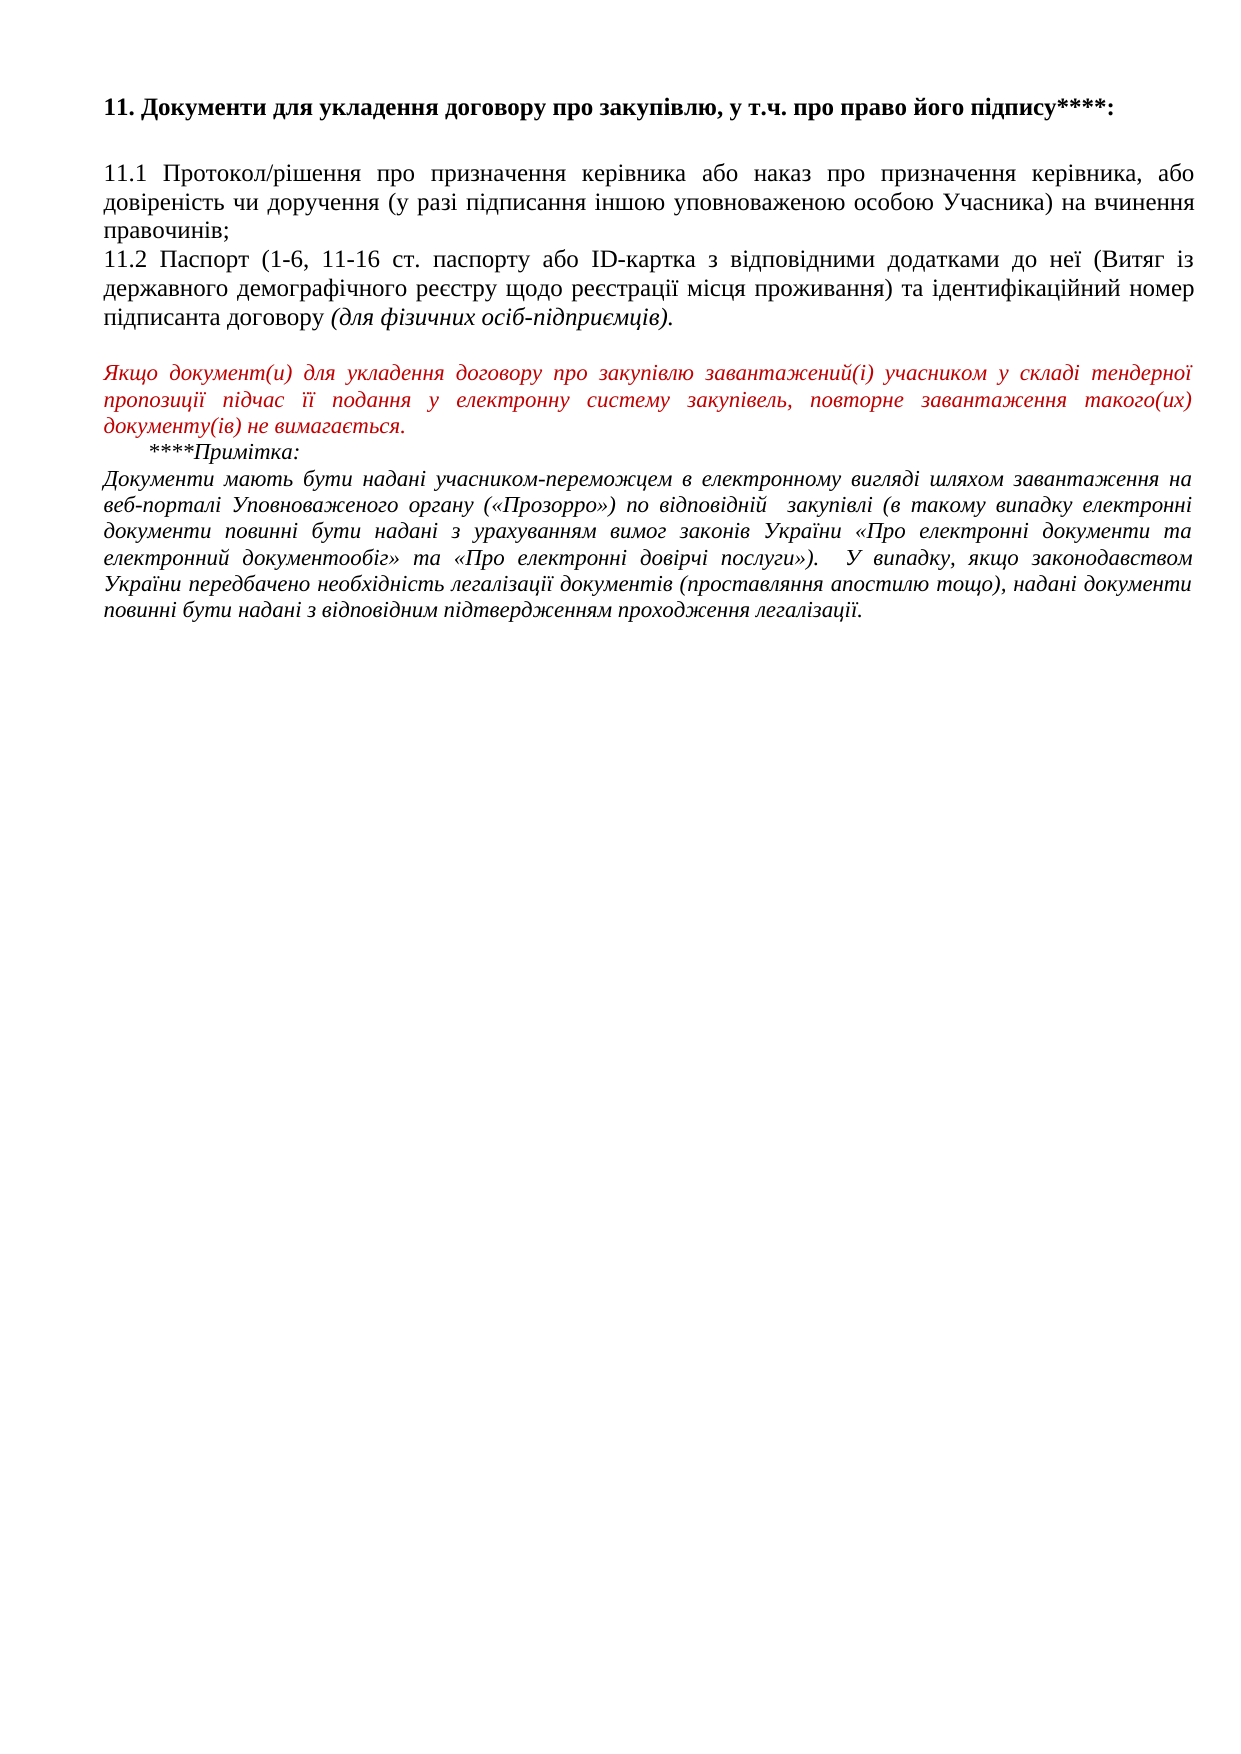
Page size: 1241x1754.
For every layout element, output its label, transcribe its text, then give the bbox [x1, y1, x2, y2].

text 11. Документи для укладення договору про закупівлю, у т.ч. про право його підпису****: [103, 92, 1196, 121]
text 11.2 Паспорт (1-6, 11-16 ст. паспорту або ID-картка з відповідними додатками до неї (Витяг із державного демографічного реєстру щодо реєстрації місця проживання) та ідентифікаційний номер підписанта договору (для фізичних осіб-підприємців). [103, 244, 1196, 331]
text ****Примітка: [103, 438, 1196, 465]
text Документи мають бути надані учасником-переможцем в електронному вигляді шляхом завантаження на веб-порталі Уповноваженого органу («Прозорро») по відповідній закупівлі (в такому випадку електронні документи повинні бути надані з урахуванням вимог законів України «Про електронні документи та електронний документообіг» та «Про електронні довірчі послуги»). У випадку, якщо законодавством України передбачено необхідність легалізації документів (проставляння апостилю тощо), надані документи повинні бути надані з відповідним підтвердженням проходження легалізації. [103, 465, 1196, 623]
text Якщо документ(и) для укладення договору про закупівлю завантажений(і) учасником у складі тендерної пропозиції підчас її подання у електронну систему закупівель, повторне завантаження такого(их) документу(ів) не вимагається. [103, 359, 1196, 438]
text 11.1 Протокол/рішення про призначення керівника або наказ про призначення керівника, або довіреність чи доручення (у разі підписання іншою уповноваженою особою Учасника) на вчинення правочинів; [103, 158, 1196, 244]
